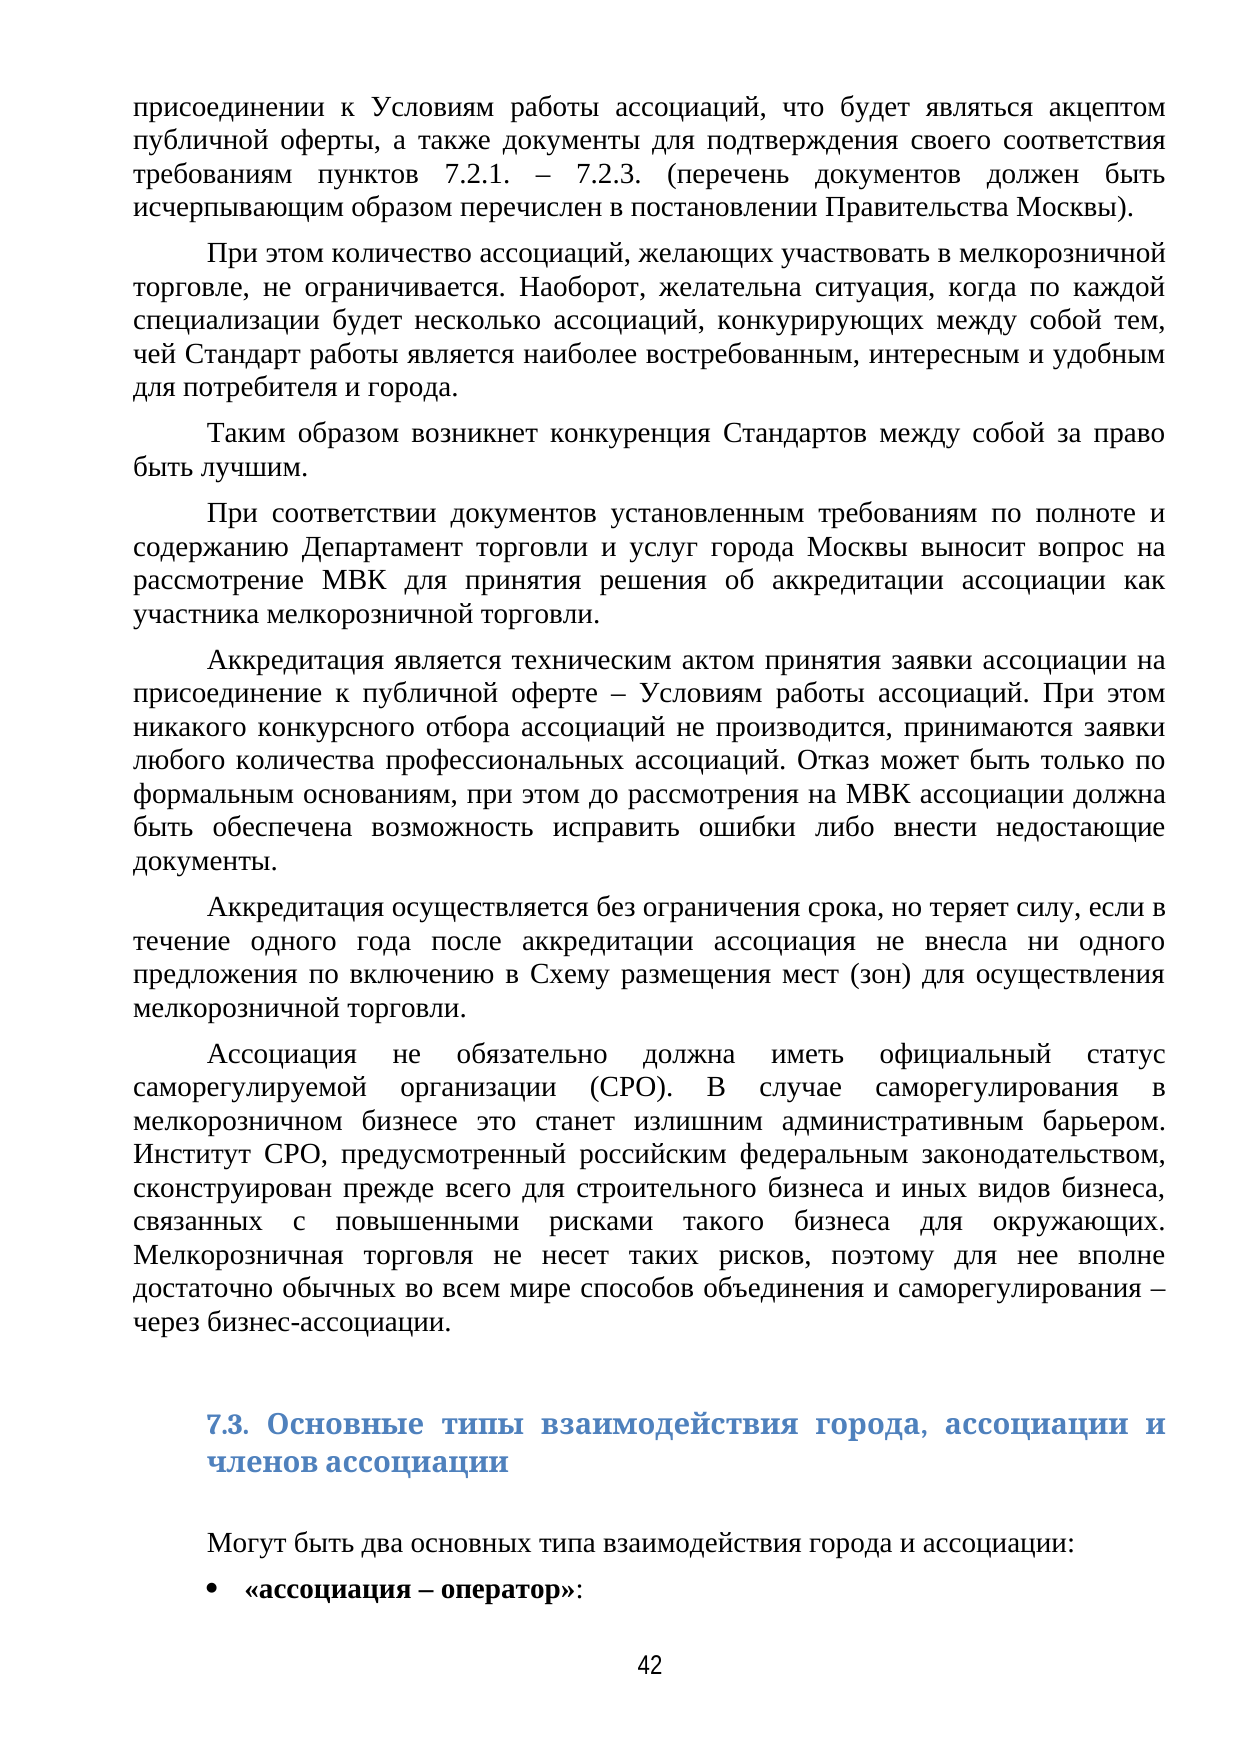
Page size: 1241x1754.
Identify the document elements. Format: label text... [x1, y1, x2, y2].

text Аккредитация является техническим актом принятия заявки ассоциации на присоединение к публичной оферте – Условиям работы ассоциаций. При этом никакого конкурсного отбора ассоциаций не производится, принимаются заявки любого количества профессиональных ассоциаций. Отказ может быть только по формальным основаниям, при этом до рассмотрения на МВК ассоциации должна быть обеспечена возможность исправить ошибки либо внести недостающие документы. [133, 642, 1167, 877]
text Аккредитация осуществляется без ограничения срока, но теряет силу, если в течение одного года после аккредитации ассоциация не внесла ни одного предложения по включению в Схему размещения мест (зон) для осуществления мелкорозничной торговли. [133, 889, 1167, 1023]
text Ассоциация не обязательно должна иметь официальный статус саморегулируемой организации (СРО). В случае саморегулирования в мелкорозничном бизнесе это станет излишним административным барьером. Институт СРО, предусмотренный российским федеральным законодательством, сконструирован прежде всего для строительного бизнеса и иных видов бизнеса, связанных с повышенными рисками такого бизнеса для окружающих. Мелкорозничная торговля не несет таких рисков, поэтому для нее вполне достаточно обычных во всем мире способов объединения и саморегулирования – через бизнес-ассоциации. [133, 1036, 1167, 1338]
text Могут быть два основных типа взаимодействия города и ассоциации: [133, 1526, 1167, 1559]
text Таким образом возникнет конкуренция Стандартов между собой за право быть лучшим. [133, 416, 1167, 483]
subtitle 7.3. Основные типы взаимодействия города, ассоциации и членов ассоциации [207, 1404, 1167, 1479]
list «ассоциация – оператор»: [207, 1572, 1167, 1605]
text При соответствии документов установленным требованиям по полноте и содержанию Департамент торговли и услуг города Москвы выносит вопрос на рассмотрение МВК для принятия решения об аккредитации ассоциации как участника мелкорозничной торговли. [133, 495, 1167, 629]
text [133, 89, 1167, 223]
text При этом количество ассоциаций, желающих участвовать в мелкорозничной торговле, не ограничивается. Наоборот, желательна ситуация, когда по каждой специализации будет несколько ассоциаций, конкурирующих между собой тем, чей Стандарт работы является наиболее востребованным, интересным и удобным для потребителя и города. [133, 235, 1167, 403]
